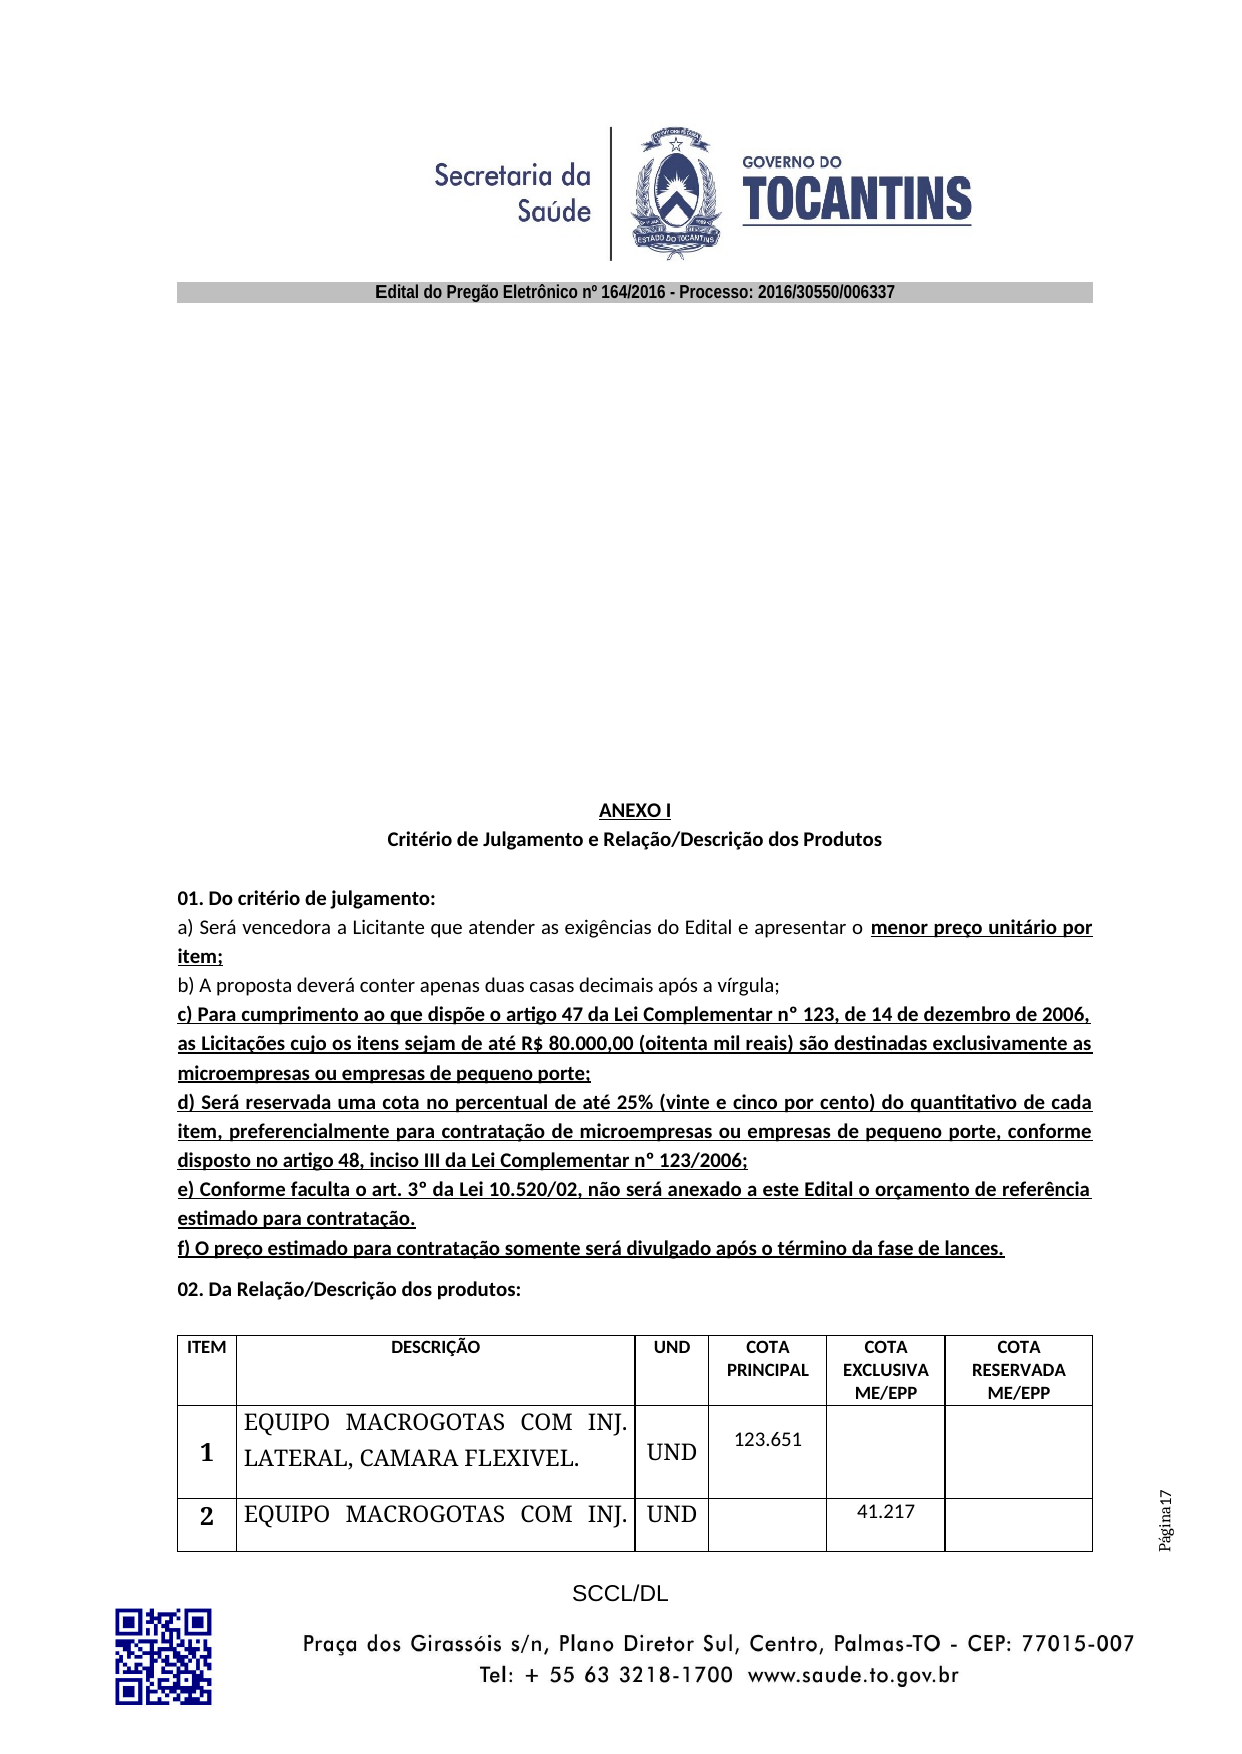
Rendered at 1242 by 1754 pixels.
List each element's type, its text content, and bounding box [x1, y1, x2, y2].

table_header DESCRIÇÃO [237, 1336, 634, 1404]
table_header COTA PRINCIPAL [709, 1336, 826, 1404]
text d) Será reservada uma cota no percentual de até 25% (vinte e cinco por cento) do quantitativo de cada item, preferencialmente para contratação de microempresas ou empresas de pequeno porte, conforme disposto no artigo 48, inciso III da Lei Complementar nº 123/2006; [177, 1112, 1093, 1140]
table_cell EQUIPO MACROGOTAS COM INJ. LATERAL, CAMARA FLEXIVEL. [237, 1406, 634, 1497]
table_cell [946, 1499, 1092, 1551]
table_header COTA EXCLUSIVA ME/EPP [827, 1336, 944, 1404]
table_cell 123.651 [709, 1406, 826, 1497]
text e) Conforme faculta o art. 3º da Lei 10.520/02, não será anexado a este Edital o orçamento de referência estimado para contratação. [177, 1176, 1093, 1231]
table_cell UND [636, 1406, 708, 1497]
picture [111, 1604, 1134, 1709]
table_header UND [636, 1336, 708, 1404]
table_cell [709, 1499, 826, 1551]
text Critério de Julgamento e Relação/Descrição dos Produtos [177, 826, 1093, 852]
text d) Será reservada uma cota no percentual de até 25% (vinte e cinco por cento) do quantitativo de cada item, preferencialmente para contratação de microempresas ou empresas de pequeno porte, conforme disposto no artigo 48, inciso III da Lei Complementar nº 123/2006; [177, 1089, 1093, 1111]
text d) Será reservada uma cota no percentual de até 25% (vinte e cinco por cento) do quantitativo de cada item, preferencialmente para contratação de microempresas ou empresas de pequeno porte, conforme disposto no artigo 48, inciso III da Lei Complementar nº 123/2006; [177, 1141, 1093, 1173]
table_cell 1 [178, 1406, 236, 1497]
text b) A proposta deverá conter apenas duas casas decimais após a vírgula; [177, 972, 1093, 998]
table_header COTA RESERVADA ME/EPP [946, 1336, 1092, 1404]
text c) Para cumprimento ao que dispõe o artigo 47 da Lei Complementar nº 123, de 14 de dezembro de 2006, as Licitações cujo os itens sejam de até R$ 80.000,00 (oitenta mil reais) são destinadas exclusivamente as microempresas ou empresas de pequeno porte; [177, 1001, 1093, 1052]
table_cell EQUIPO MACROGOTAS COM INJ. LATERAL, CAMARA FLEXIVEL. [237, 1499, 634, 1551]
text 02. Da Relação/Descrição dos produtos: [177, 1276, 1093, 1302]
table_cell 2 [178, 1499, 236, 1551]
text f) O preço estimado para contratação somente será divulgado após o término da fase de lances. [177, 1235, 1093, 1260]
table_cell [827, 1406, 944, 1497]
text 01. Do critério de julgamento: [177, 885, 1093, 910]
table_cell [946, 1406, 1092, 1497]
text a) Será vencedora a Licitante que atender as exigências do Edital e apresentar o menor preço unitário por item; [177, 914, 1093, 968]
picture [0, 43, 1237, 276]
text ANEXO I [177, 797, 1093, 823]
text c) Para cumprimento ao que dispõe o artigo 47 da Lei Complementar nº 123, de 14 de dezembro de 2006, as Licitações cujo os itens sejam de até R$ 80.000,00 (oitenta mil reais) são destinadas exclusivamente as microempresas ou empresas de pequeno porte; [177, 1053, 1093, 1085]
table_cell UND [636, 1499, 708, 1551]
table_cell 41.217 [827, 1499, 944, 1551]
table_header ITEM [178, 1336, 236, 1404]
